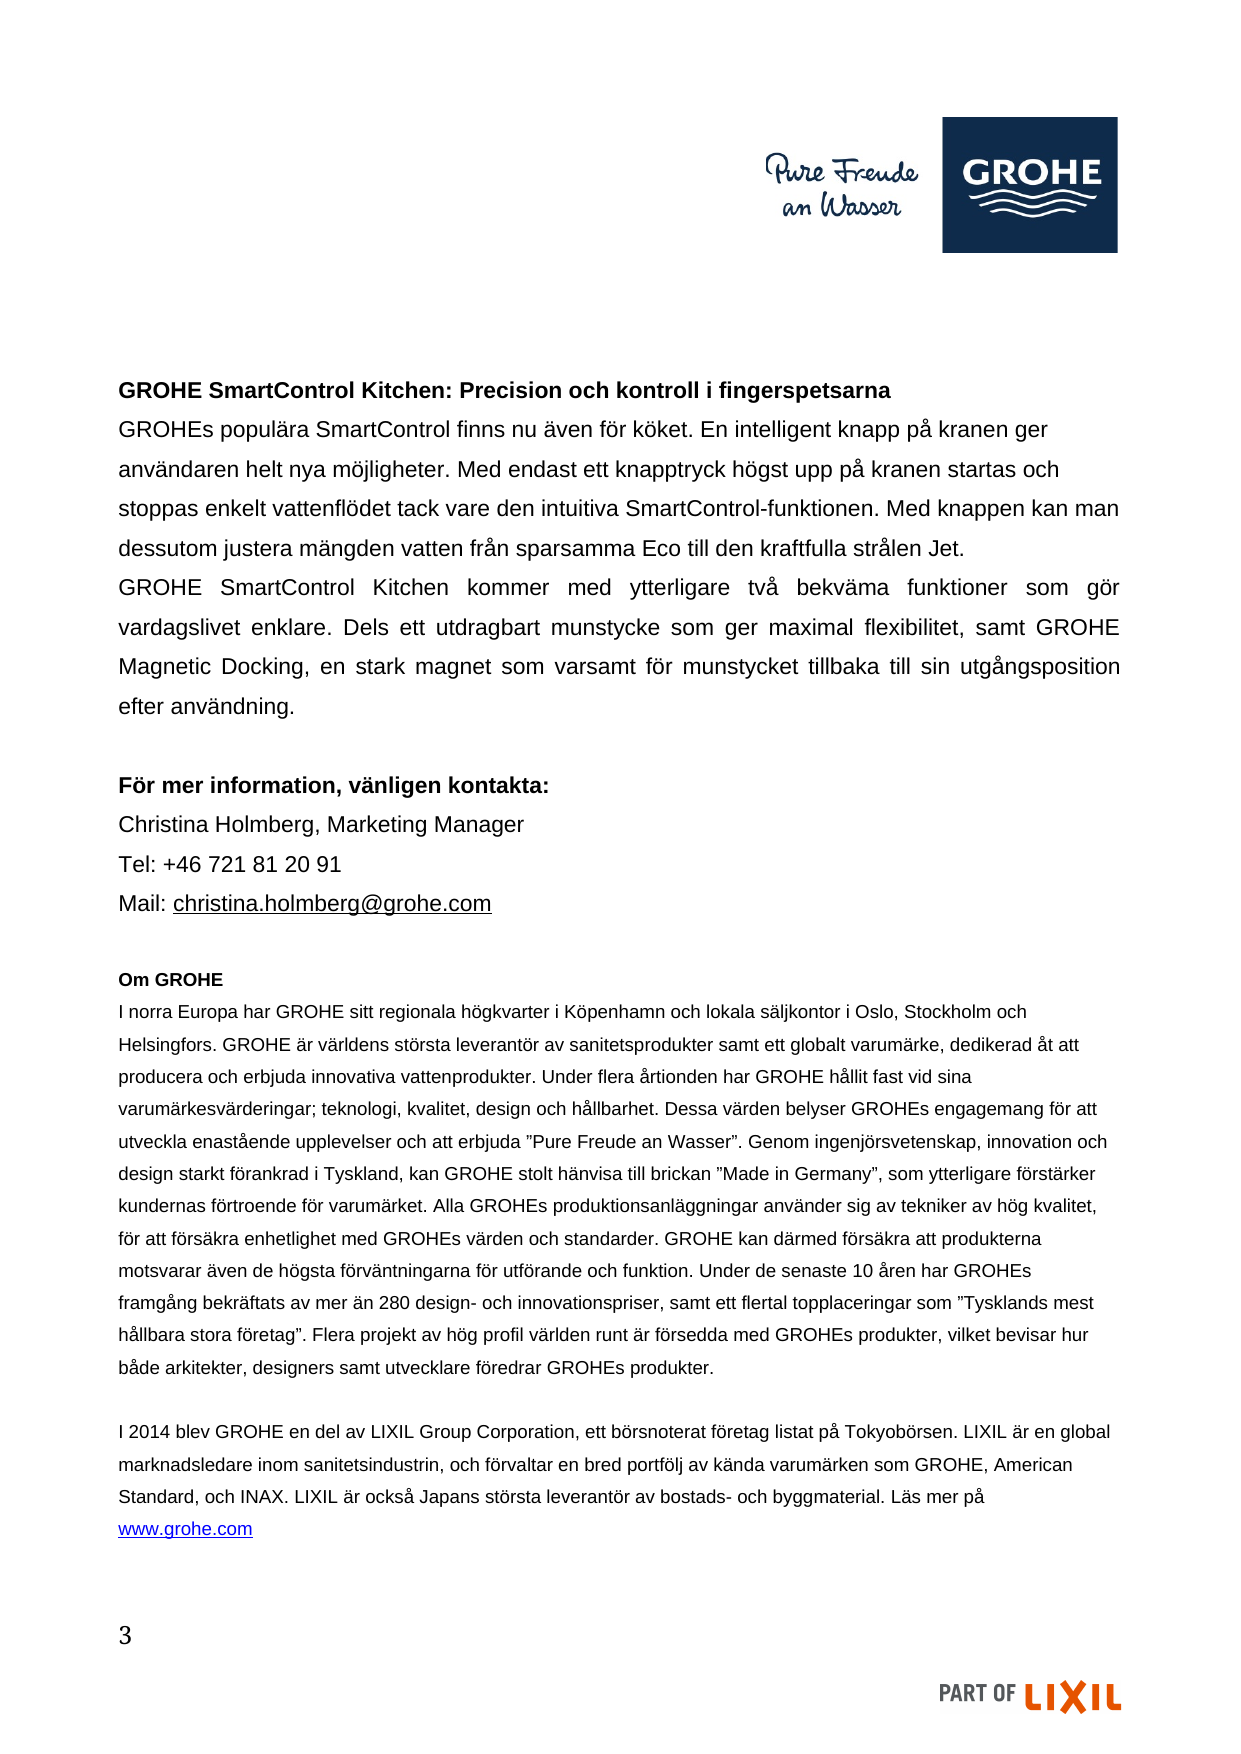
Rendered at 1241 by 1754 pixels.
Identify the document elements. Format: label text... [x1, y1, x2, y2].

picture [764, 117, 1118, 252]
text Om GROHE [118, 969, 1116, 991]
picture [940, 1680, 1122, 1714]
text I 2014 blev GROHE en del av LIXIL Group Corporation, ett börsnoterat företag listat på Tokyobörsen. LIXIL är en global marknadsledare inom sanitetsindustrin, och förvaltar en bred portfölj av kända varumärken som GROHE, American Standard, och INAX. LIXIL är också Japans största leverantör av bostads- och byggmaterial. Läs mer på www.grohe.com [118, 1421, 1116, 1539]
text GROHE SmartControl Kitchen kommer med ytterligare två bekväma funktioner som gör vardagslivet enklare. Dels ett utdragbart munstycke som ger maximal flexibilitet, samt GROHE Magnetic Docking, en stark magnet som varsamt för munstycket tillbaka till sin utgångsposition efter användning. [118, 574, 1121, 719]
text I norra Europa har GROHE sitt regionala högkvarter i Köpenhamn och lokala säljkontor i Oslo, Stockholm och Helsingfors. GROHE är världens största leverantör av sanitetsprodukter samt ett globalt varumärke, dedikerad åt att producera och erbjuda innovativa vattenprodukter. Under flera årtionden har GROHE hållit fast vid sina varumärkesvärderingar; teknologi, kvalitet, design och hållbarhet. Dessa värden belyser GROHEs engagemang för att utveckla enastående upplevelser och att erbjuda ”Pure Freude an Wasser”. Genom ingenjörsvetenskap, innovation och design starkt förankrad i Tyskland, kan GROHE stolt hänvisa till brickan ”Made in Germany”, som ytterligare förstärker kundernas förtroende för varumärket. Alla GROHEs produktionsanläggningar använder sig av tekniker av hög kvalitet, för att försäkra enhetlighet med GROHEs värden och standarder. GROHE kan därmed försäkra att produkterna motsvarar även de högsta förväntningarna för utförande och funktion. Under de senaste 10 åren har GROHEs framgång bekräftats av mer än 280 design- och innovationspriser, samt ett flertal topplaceringar som ”Tysklands mest hållbara stora företag”. Flera projekt av hög profil världen runt är försedda med GROHEs produkter, vilket bevisar hur både arkitekter, designers samt utvecklare föredrar GROHEs produkter. [118, 1001, 1116, 1378]
text Mail: christina.holmberg@grohe.com [118, 890, 1116, 916]
text Christina Holmberg, Marketing Manager Tel: +46 721 81 20 91 [118, 811, 1116, 877]
text GROHE SmartControl Kitchen: Precision och kontroll i fingerspetsarna GROHEs populära SmartControl finns nu även för köket. En intelligent knapp på kranen ger användaren helt nya möjligheter. Med endast ett knapptryck högst upp på kranen startas och stoppas enkelt vattenflödet tack vare den intuitiva SmartControl-funktionen. Med knappen kan man dessutom justera mängden vatten från sparsamma Eco till den kraftfulla strålen Jet. [118, 377, 1121, 561]
text För mer information, vänligen kontakta: [118, 772, 1116, 798]
